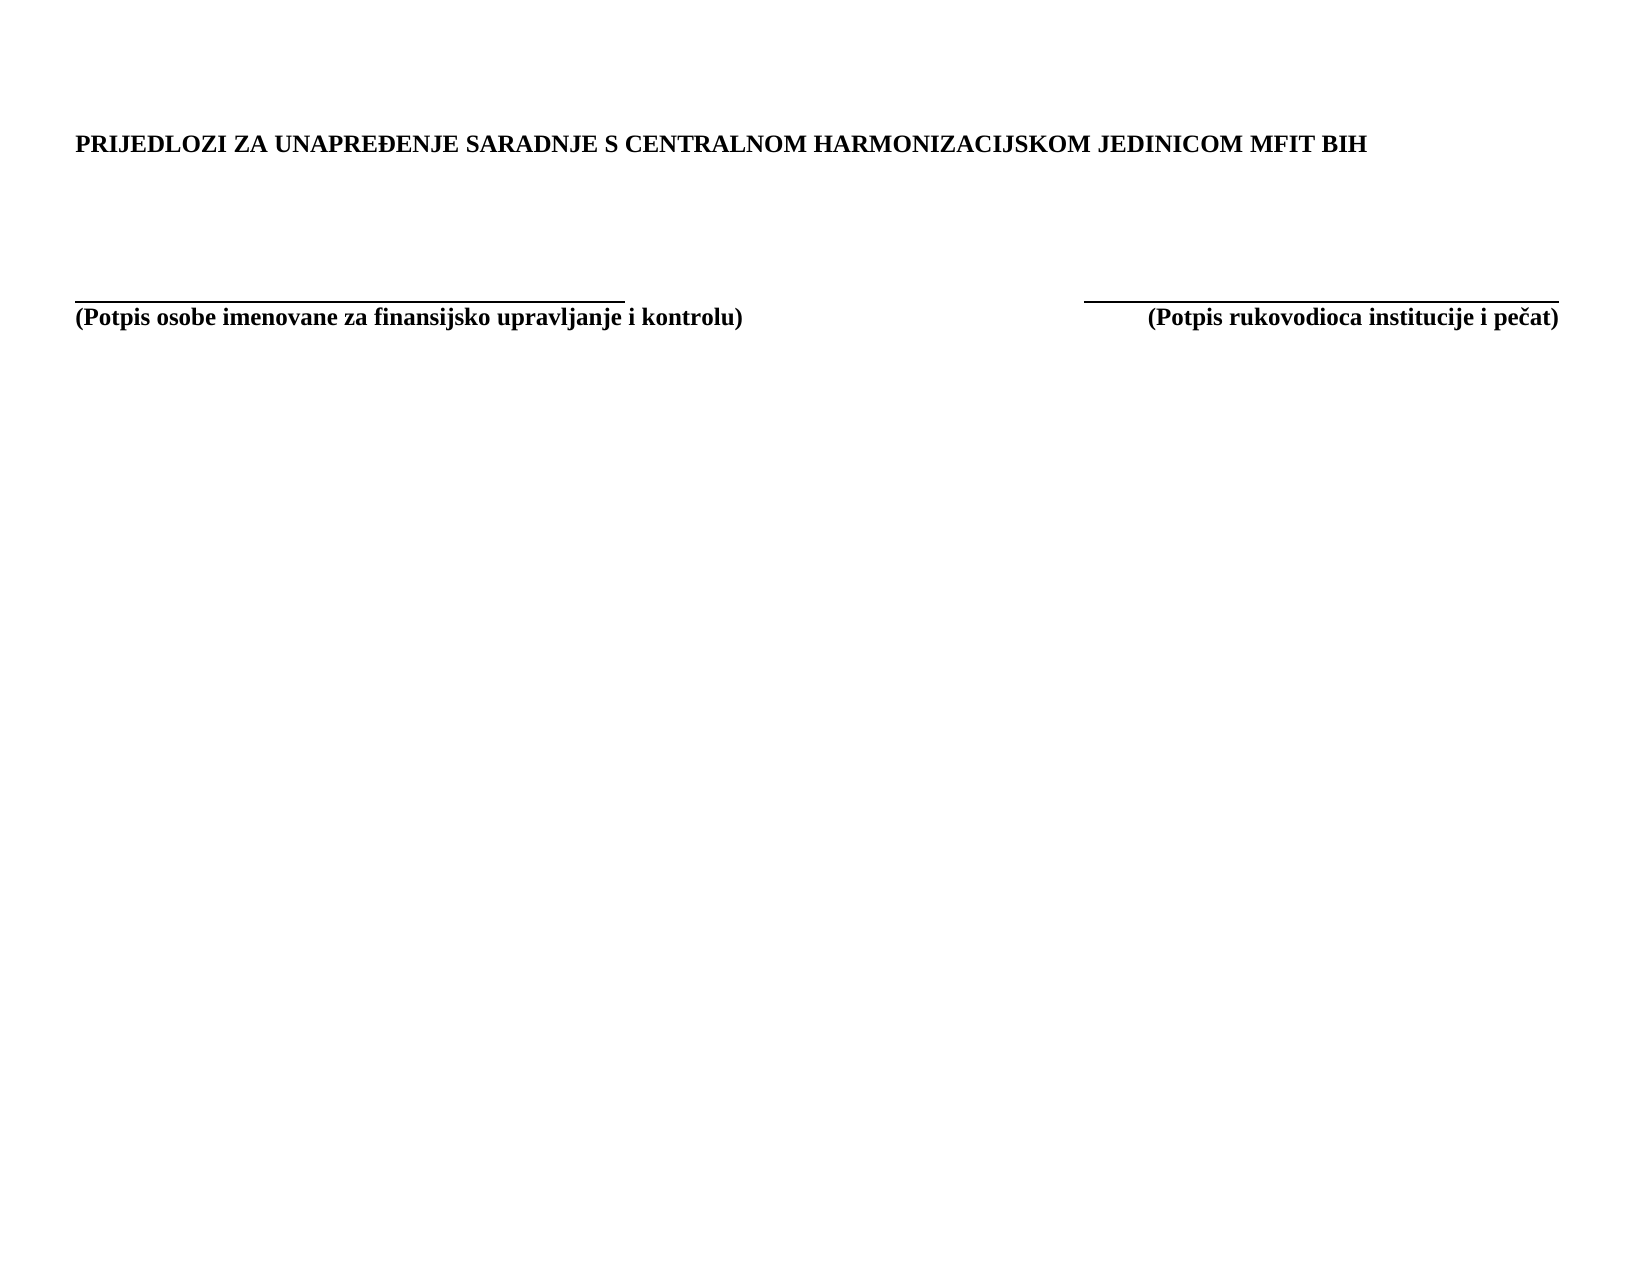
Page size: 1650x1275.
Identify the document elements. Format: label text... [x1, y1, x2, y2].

text (Potpis osobe imenovane za finansijsko upravljanje i kontrolu) (Potpis rukovodioca institucije i pečat) [75, 297, 1610, 331]
text PRIJEDLOZI ZA UNAPREĐENJE SARADNJE S CENTRALNOM HARMONIZACIJSKOM JEDINICOM MFIT BIH [75, 129, 1610, 158]
